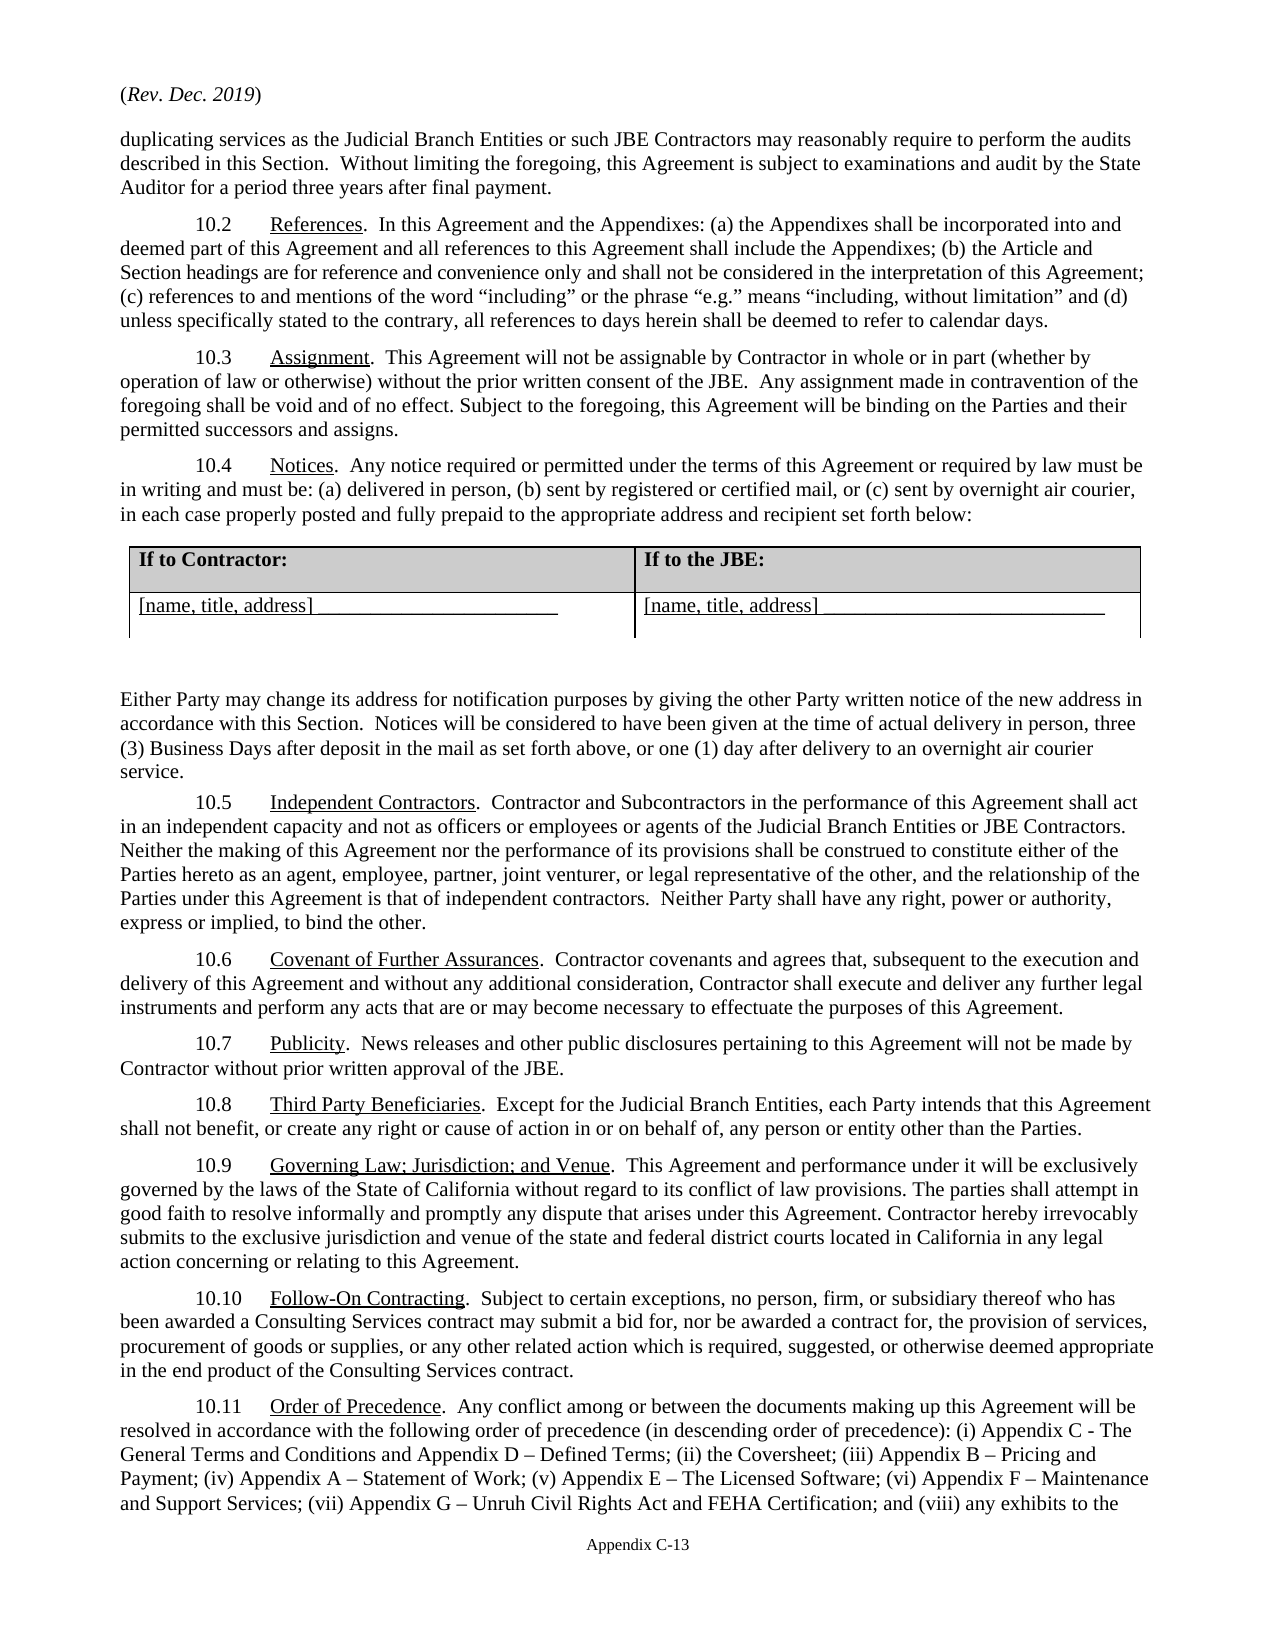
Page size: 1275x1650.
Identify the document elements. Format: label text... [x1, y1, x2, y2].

subtitle 10.2 References. In this Agreement and the Appendixes: (a) the Appendixes shall be incorporated into and deemed part of this Agreement and all references to this Agreement shall include the Appendixes; (b) the Article and Section headings are for reference and convenience only and shall not be considered in the interpretation of this Agreement; (c) references to and mentions of the word “including” or the phrase “e.g.” means “including, without limitation” and (d) unless specifically stated to the contrary, all references to days herein shall be deemed to refer to calendar days. [120, 212, 1155, 332]
table_header If to the JBE: [636, 548, 1140, 592]
table_header If to Contractor: [130, 548, 634, 592]
text 10.10 Follow-On Contracting. Subject to certain exceptions, no person, firm, or subsidiary thereof who has been awarded a Consulting Services contract may submit a bid for, nor be awarded a contract for, the provision of services, procurement of goods or supplies, or any other related action which is required, suggested, or otherwise deemed appropriate in the end product of the Consulting Services contract. [120, 1285, 1155, 1382]
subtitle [120, 127, 1155, 199]
text 10.5 Independent Contractors. Contractor and Subcontractors in the performance of this Agreement shall act in an independent capacity and not as officers or employees or agents of the Judicial Branch Entities or JBE Contractors. Neither the making of this Agreement nor the performance of its provisions shall be construed to constitute either of the Parties hereto as an agent, employee, partner, joint venturer, or legal representative of the other, and the relationship of the Parties under this Agreement is that of independent contractors. Neither Party shall have any right, power or authority, express or implied, to bind the other. [120, 790, 1155, 934]
subtitle 10.3 Assignment. This Agreement will not be assignable by Contractor in whole or in part (whether by operation of law or otherwise) without the prior written consent of the JBE. Any assignment made in contravention of the foregoing shall be void and of no effect. Subject to the foregoing, this Agreement will be binding on the Parties and their permitted successors and assigns. [120, 344, 1155, 441]
text 10.7 Publicity. News releases and other public disclosures pertaining to this Agreement will not be made by Contractor without prior written approval of the JBE. [120, 1031, 1155, 1079]
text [120, 1394, 1155, 1514]
text 10.9 Governing Law; Jurisdiction; and Venue. This Agreement and performance under it will be exclusively governed by the laws of the State of California without regard to its conflict of law provisions. The parties shall attempt in good faith to resolve informally and promptly any dispute that arises under this Agreement. Contractor hereby irrevocably submits to the exclusive jurisdiction and venue of the state and federal district courts located in California in any legal action concerning or relating to this Agreement. [120, 1153, 1155, 1273]
table_cell [name, title, address] ___________________________ [636, 593, 1140, 638]
text 10.8 Third Party Beneficiaries. Except for the Judicial Branch Entities, each Party intends that this Agreement shall not benefit, or create any right or cause of action in or on behalf of, any person or entity other than the Parties. [120, 1092, 1155, 1140]
text 10.6 Covenant of Further Assurances. Contractor covenants and agrees that, subsequent to the execution and delivery of this Agreement and without any additional consideration, Contractor shall execute and deliver any further legal instruments and perform any acts that are or may become necessary to effectuate the purposes of this Agreement. [120, 947, 1155, 1019]
text Either Party may change its address for notification purposes by giving the other Party written notice of the new address in accordance with this Section. Notices will be considered to have been given at the time of actual delivery in person, three (3) Business Days after deposit in the mail as set forth above, or one (1) day after delivery to an overnight air courier service. [120, 687, 1155, 783]
table_cell [name, title, address] _______________________ [130, 593, 634, 638]
text 10.4 Notices. Any notice required or permitted under the terms of this Agreement or required by law must be in writing and must be: (a) delivered in person, (b) sent by registered or certified mail, or (c) sent by overnight air courier, in each case properly posted and fully prepaid to the appropriate address and recipient set forth below: [120, 453, 1155, 526]
